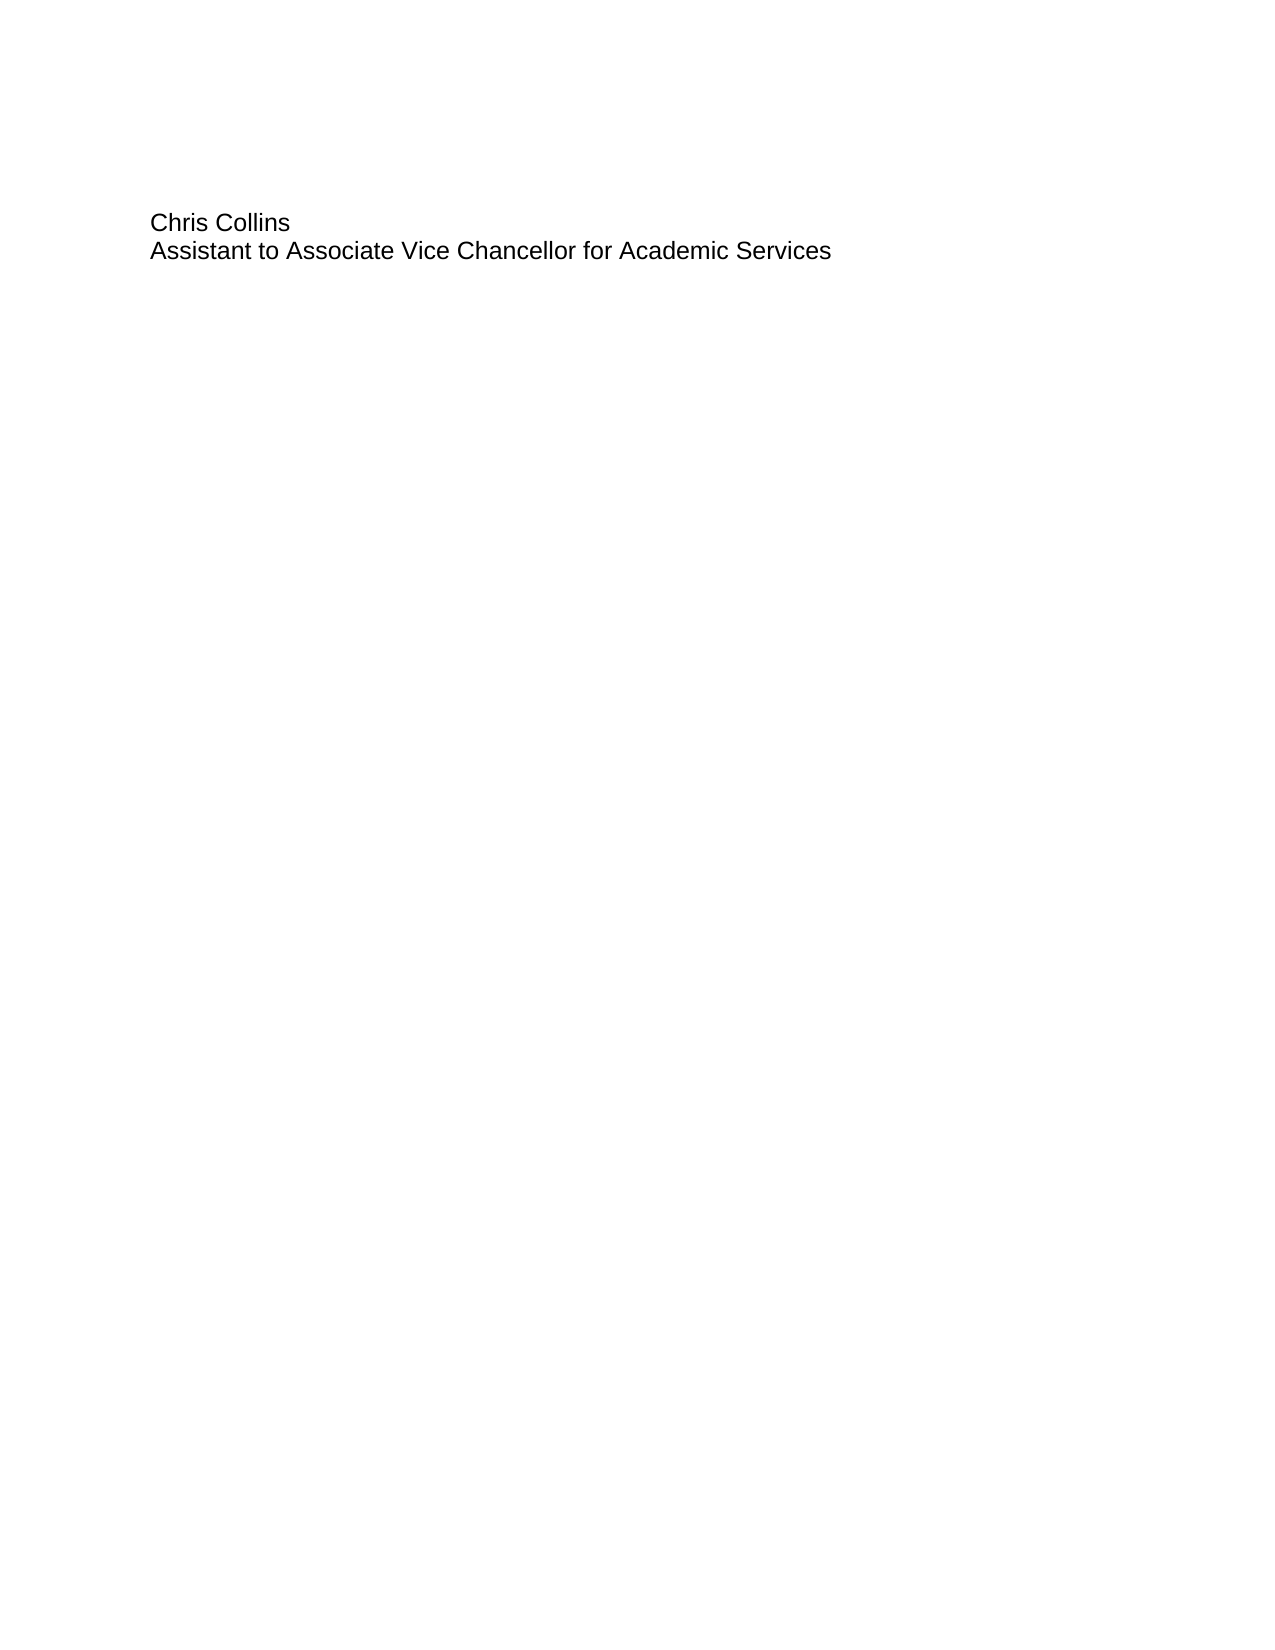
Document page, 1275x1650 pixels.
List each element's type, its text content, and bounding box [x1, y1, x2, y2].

text Assistant to Associate Vice Chancellor for Academic Services [150, 236, 1125, 265]
text Chris Collins [150, 207, 1125, 236]
